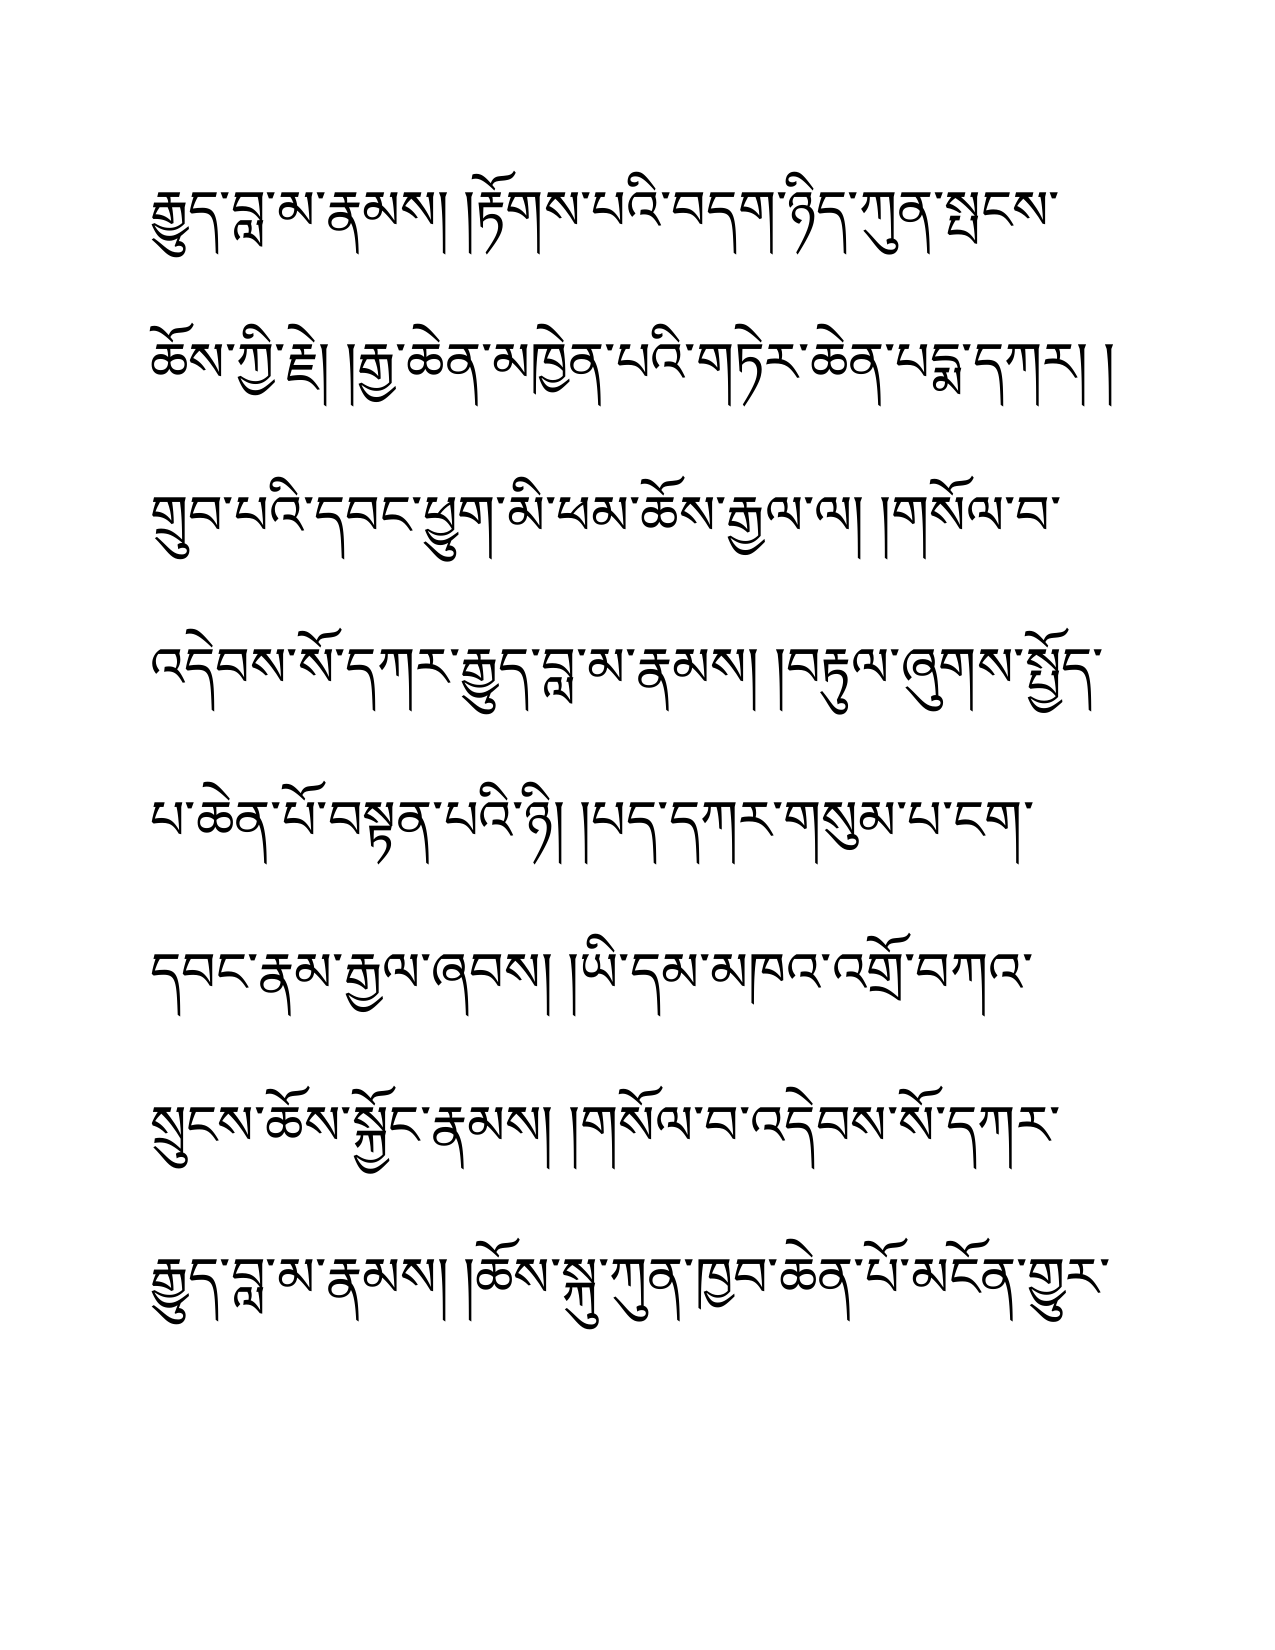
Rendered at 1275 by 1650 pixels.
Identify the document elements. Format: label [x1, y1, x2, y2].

text [150, 150, 1125, 1370]
